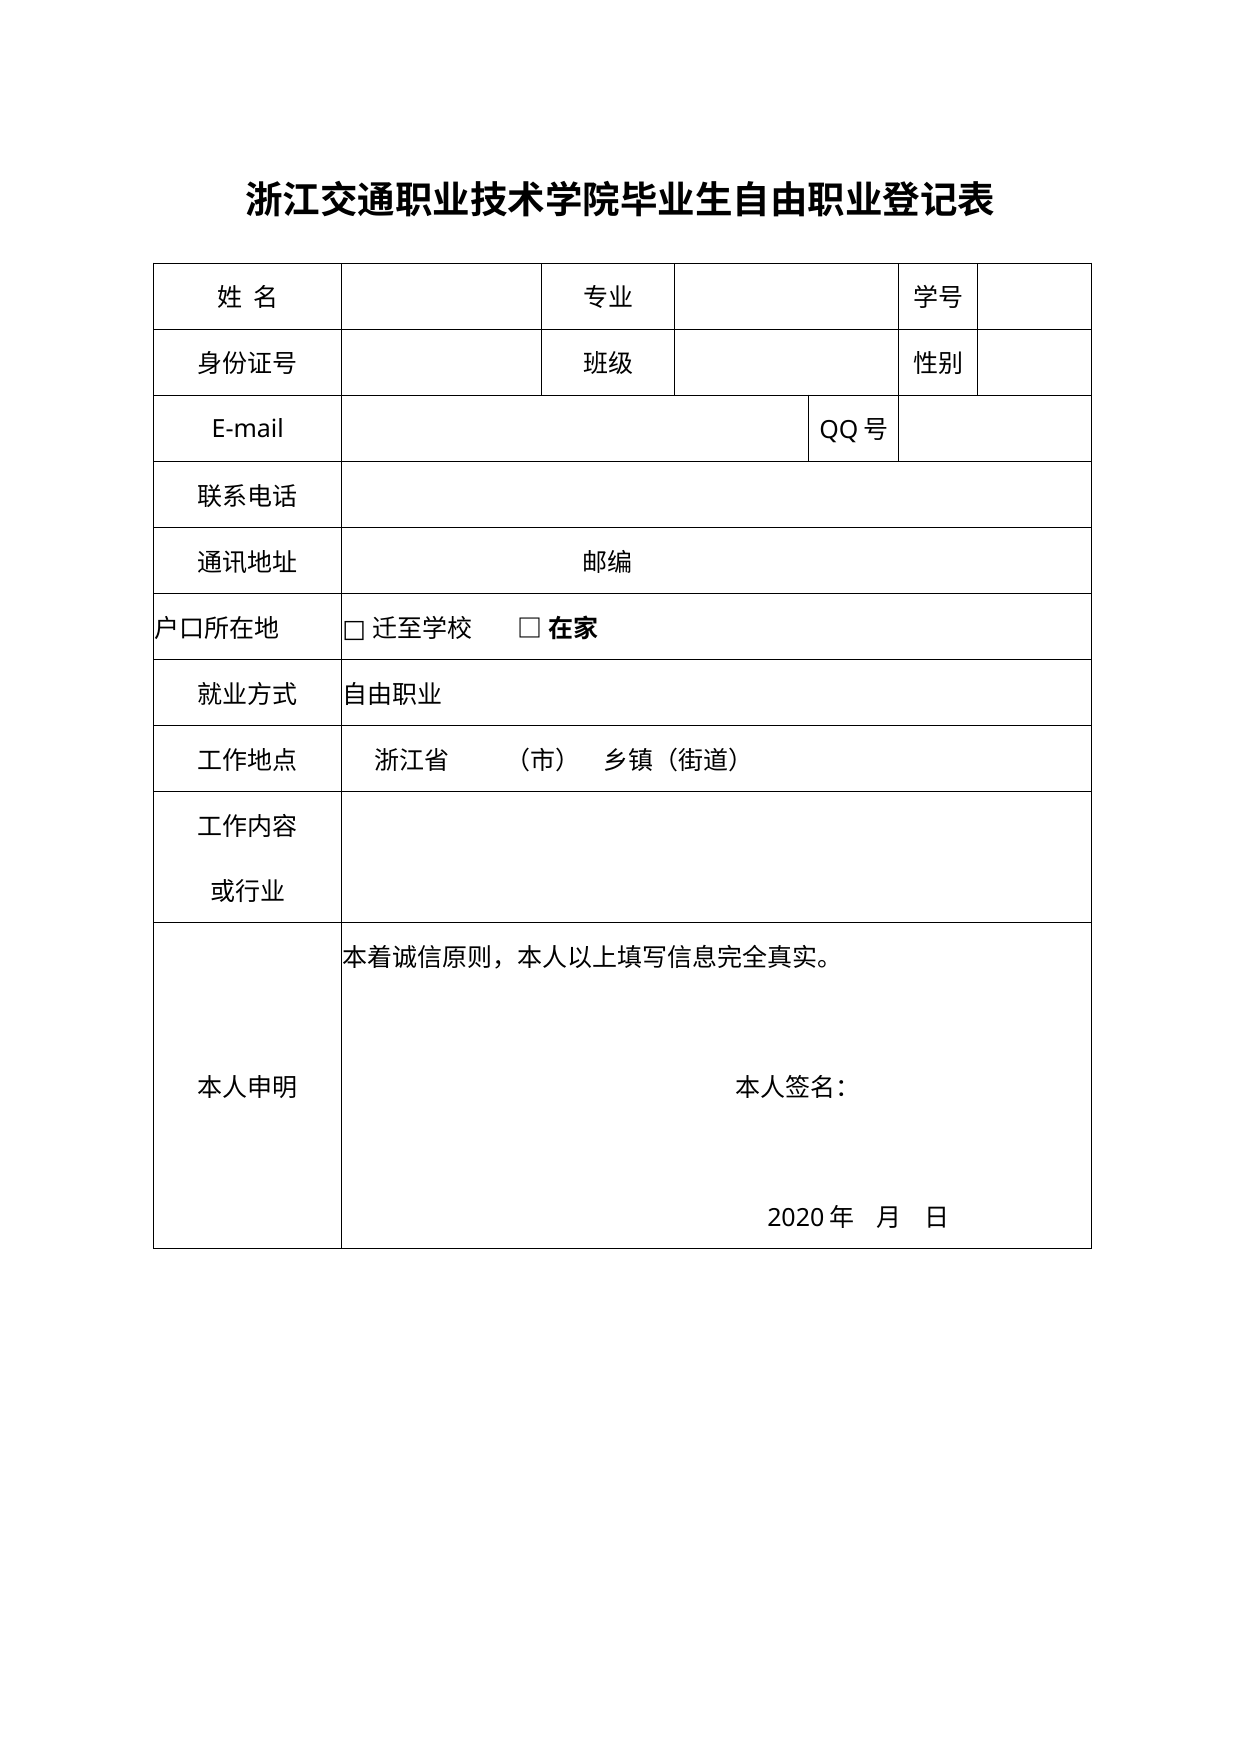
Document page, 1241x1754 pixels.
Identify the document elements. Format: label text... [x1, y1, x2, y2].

table_cell [675, 330, 898, 394]
table_cell 就业方式 [154, 660, 341, 725]
table_cell □ 迁至学校 □ 在家 [342, 594, 1091, 659]
table_cell 户口所在地 [154, 594, 341, 659]
table_cell E-mail [154, 396, 341, 461]
table_cell 通讯地址 [154, 528, 341, 593]
text 浙江交通职业技术学院毕业生自由职业登记表 [153, 165, 1087, 230]
table_cell [342, 396, 808, 461]
table_cell [342, 330, 541, 394]
table_cell [978, 330, 1091, 394]
table_cell [899, 396, 1091, 461]
table_cell [342, 792, 1091, 922]
table_cell 身份证号 [154, 330, 341, 394]
table_header [675, 264, 898, 328]
table_cell 工作内容 或行业 [154, 792, 341, 922]
table_cell [342, 462, 1091, 527]
table_cell 本人申明 [154, 923, 341, 1248]
table_cell 浙江省 （市） 乡镇（街道） [342, 726, 1091, 791]
table_cell QQ号 [809, 396, 898, 461]
table_header 专业 [542, 264, 674, 328]
table_cell 性别 [899, 330, 977, 394]
table_header 姓 名 [154, 264, 341, 328]
table_cell 班级 [542, 330, 674, 394]
table_cell 工作地点 [154, 726, 341, 791]
table_header [978, 264, 1091, 328]
table_header [342, 264, 541, 328]
table_cell 邮编 [342, 528, 1091, 593]
table_cell 联系电话 [154, 462, 341, 527]
table_cell 本着诚信原则，本人以上填写信息完全真实。 本人签名： 2020年 月 日 [342, 923, 1091, 1248]
table_header 学号 [899, 264, 977, 328]
table_cell 自由职业 [342, 660, 1091, 725]
